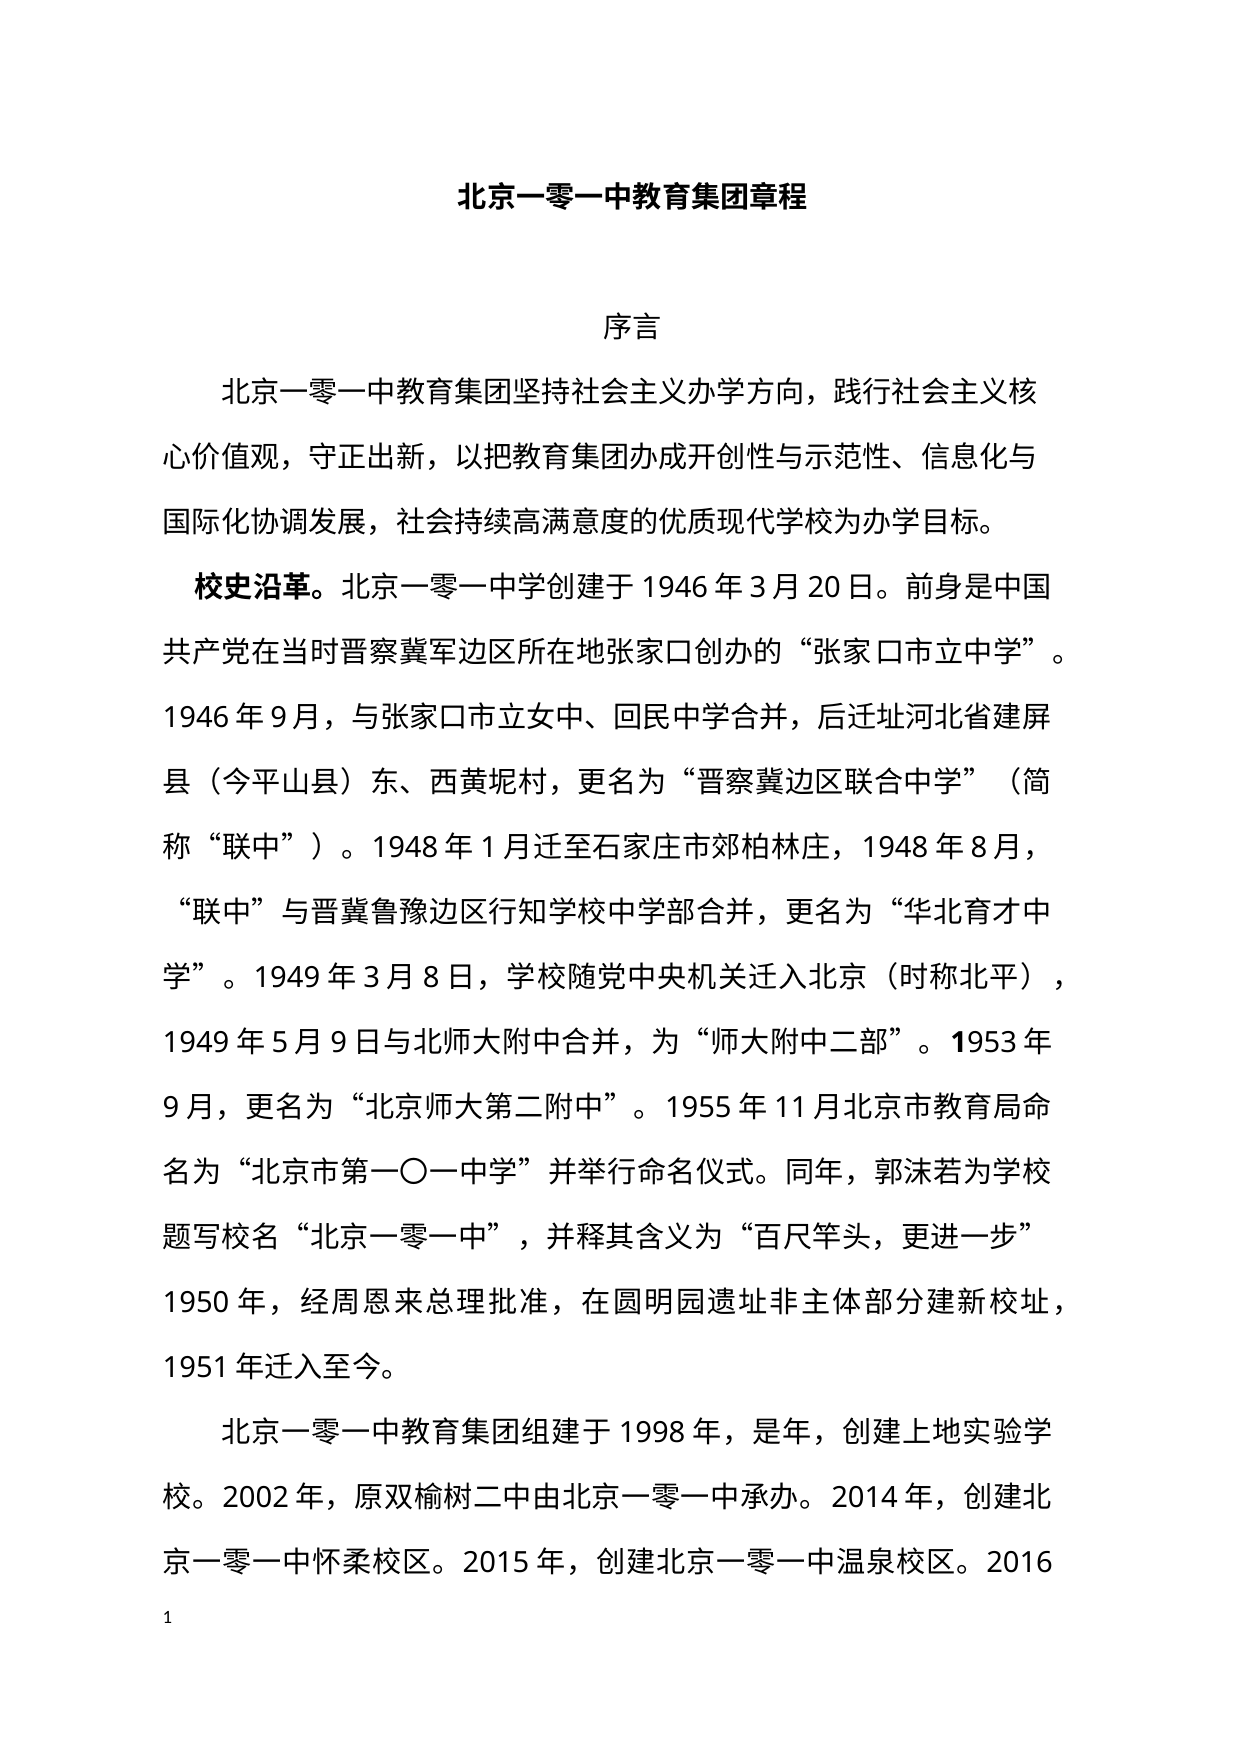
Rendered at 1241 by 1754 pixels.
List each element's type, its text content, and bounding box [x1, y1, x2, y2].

text 北京一零一中教育集团章程 [162, 162, 1053, 227]
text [162, 1397, 1053, 1592]
text 序言 [162, 292, 1053, 357]
text 北京一零一中教育集团坚持社会主义办学方向，践行社会主义核心价值观，守正出新，以把教育集团办成开创性与示范性、信息化与国际化协调发展，社会持续高满意度的优质现代学校为办学目标。 [162, 357, 1053, 552]
text 校史沿革。北京一零一中学创建于1946年3月20日。前身是中国共产党在当时晋察冀军边区所在地张家口创办的“张家口市立中学”。1946年9月，与张家口市立女中、回民中学合并，后迁址河北省建屏县（今平山县）东、西黄坭村，更名为“晋察冀边区联合中学”（简称“联中”）。1948年1月迁至石家庄市郊柏林庄，1948年8月，“联中”与晋冀鲁豫边区行知学校中学部合并，更名为“华北育才中学”。1949年3月8日，学校随党中央机关迁入北京（时称北平），1949年5月9日与北师大附中合并，为“师大附中二部”。1953年9月，更名为“北京师大第二附中”。1955年11月北京市教育局命名为“北京市第一〇一中学”并举行命名仪式。同年，郭沫若为学校题写校名“北京一零一中”，并释其含义为“百尺竿头，更进一步”。1950年，经周恩来总理批准，在圆明园遗址非主体部分建新校址，1951年迁入至今。 [162, 552, 1053, 1397]
